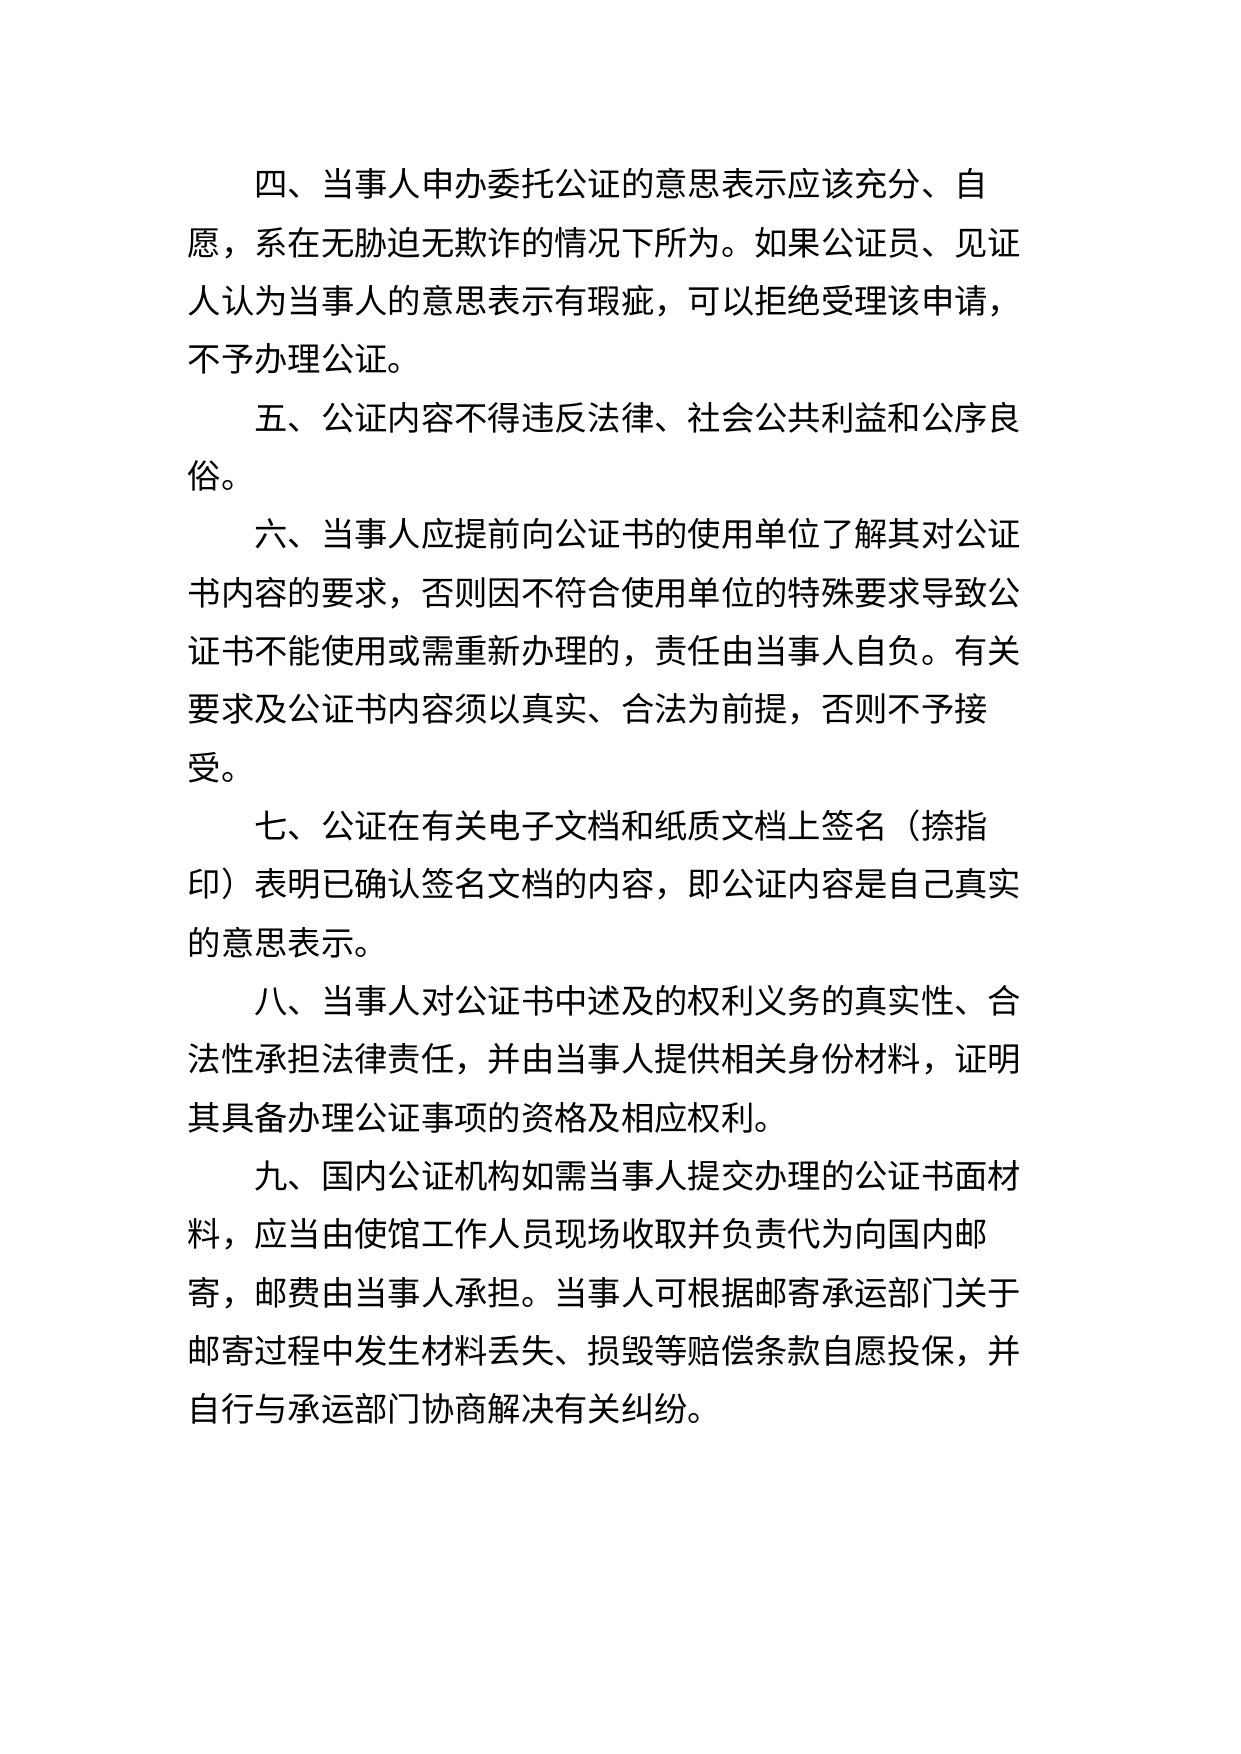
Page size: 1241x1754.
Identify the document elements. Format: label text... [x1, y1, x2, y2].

list 当事人对公证书中述及的权利义务的真实性、合法性承担法律责任，并由当事人提供相关身份材料，证明其具备办理公证事项的资格及相应权利。 [187, 967, 1053, 1142]
list 国内公证机构如需当事人提交办理的公证书面材料，应当由使馆工作人员现场收取并负责代为向国内邮寄，邮费由当事人承担。当事人可根据邮寄承运部门关于邮寄过程中发生材料丢失、损毁等赔偿条款自愿投保，并自行与承运部门协商解决有关纠纷。 [187, 1142, 1053, 1433]
list 当事人申办委托公证的意思表示应该充分、自愿，系在无胁迫无欺诈的情况下所为。如果公证员、见证人认为当事人的意思表示有瑕疵，可以拒绝受理该申请，不予办理公证。 [187, 150, 1053, 383]
list 当事人应提前向公证书的使用单位了解其对公证书内容的要求，否则因不符合使用单位的特殊要求导致公证书不能使用或需重新办理的，责任由当事人自负。有关要求及公证书内容须以真实、合法为前提，否则不予接受。 [187, 500, 1053, 792]
list 公证在有关电子文档和纸质文档上签名（捺指印）表明已确认签名文档的内容，即公证内容是自己真实的意思表示。 [187, 792, 1053, 967]
list 公证内容不得违反法律、社会公共利益和公序良俗。 [187, 383, 1053, 500]
